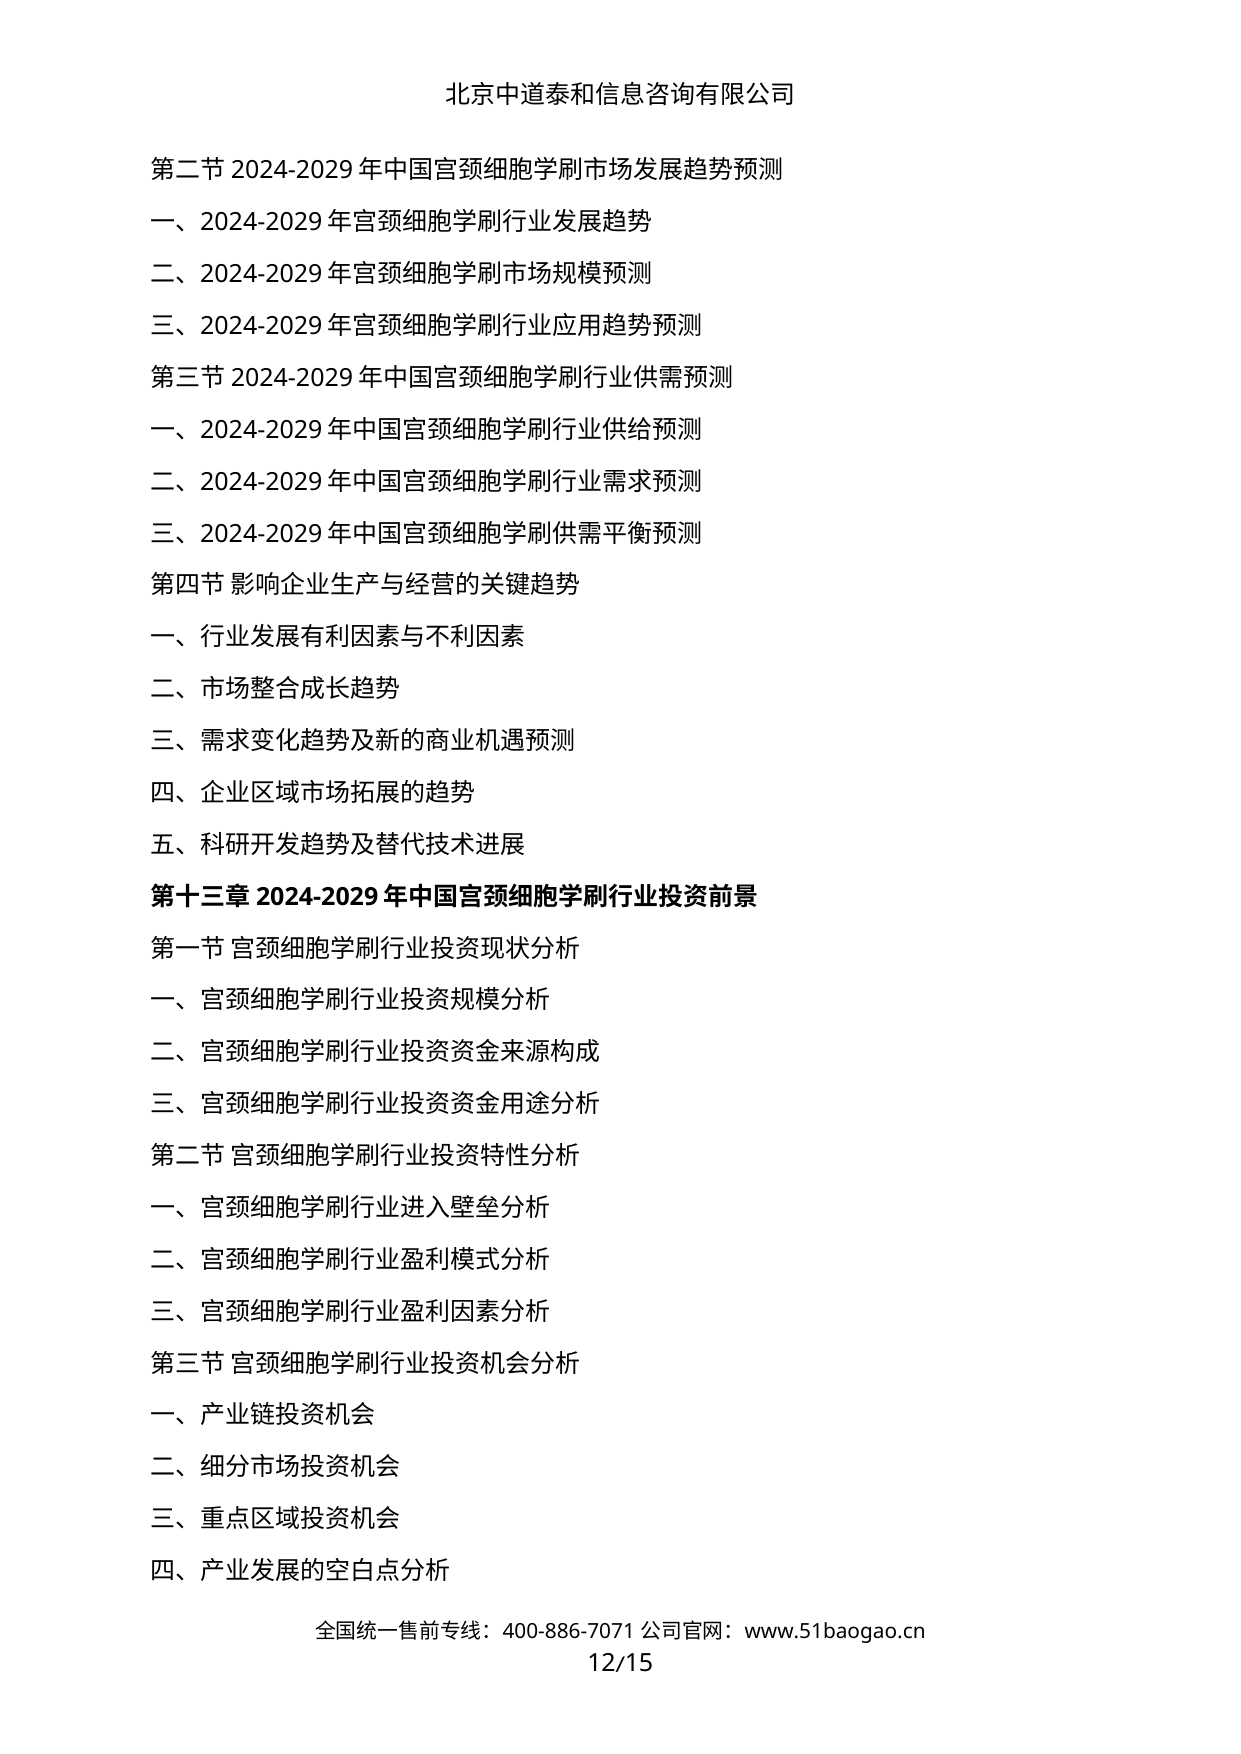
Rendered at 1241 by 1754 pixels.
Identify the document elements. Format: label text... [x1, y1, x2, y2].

text 二、宫颈细胞学刷行业投资资金来源构成 [150, 1032, 1090, 1068]
text 一、2024-2029年宫颈细胞学刷行业发展趋势 [150, 202, 1090, 238]
text 第一节 宫颈细胞学刷行业投资现状分析 [150, 928, 1090, 964]
text 二、2024-2029年宫颈细胞学刷市场规模预测 [150, 254, 1090, 290]
text 二、细分市场投资机会 [150, 1447, 1090, 1483]
text 五、科研开发趋势及替代技术进展 [150, 824, 1090, 861]
text 第十三章 2024-2029年中国宫颈细胞学刷行业投资前景 [150, 876, 1090, 912]
text 一、宫颈细胞学刷行业进入壁垒分析 [150, 1187, 1090, 1224]
text 第三节 2024-2029年中国宫颈细胞学刷行业供需预测 [150, 357, 1090, 394]
text 二、宫颈细胞学刷行业盈利模式分析 [150, 1239, 1090, 1276]
text 四、产业发展的空白点分析 [150, 1551, 1090, 1587]
text 一、2024-2029年中国宫颈细胞学刷行业供给预测 [150, 409, 1090, 446]
text 三、2024-2029年中国宫颈细胞学刷供需平衡预测 [150, 513, 1090, 549]
text 二、2024-2029年中国宫颈细胞学刷行业需求预测 [150, 461, 1090, 497]
text 第三节 宫颈细胞学刷行业投资机会分析 [150, 1343, 1090, 1379]
text 三、2024-2029年宫颈细胞学刷行业应用趋势预测 [150, 306, 1090, 342]
text 第二节 2024-2029年中国宫颈细胞学刷市场发展趋势预测 [150, 150, 1090, 186]
text 三、重点区域投资机会 [150, 1499, 1090, 1535]
text 二、市场整合成长趋势 [150, 669, 1090, 705]
text 三、宫颈细胞学刷行业投资资金用途分析 [150, 1084, 1090, 1120]
text 第四节 影响企业生产与经营的关键趋势 [150, 565, 1090, 601]
text 一、行业发展有利因素与不利因素 [150, 617, 1090, 653]
text 一、宫颈细胞学刷行业投资规模分析 [150, 980, 1090, 1016]
text 四、企业区域市场拓展的趋势 [150, 772, 1090, 809]
text 第二节 宫颈细胞学刷行业投资特性分析 [150, 1136, 1090, 1172]
text 三、宫颈细胞学刷行业盈利因素分析 [150, 1291, 1090, 1327]
text 三、需求变化趋势及新的商业机遇预测 [150, 721, 1090, 757]
text 一、产业链投资机会 [150, 1395, 1090, 1431]
